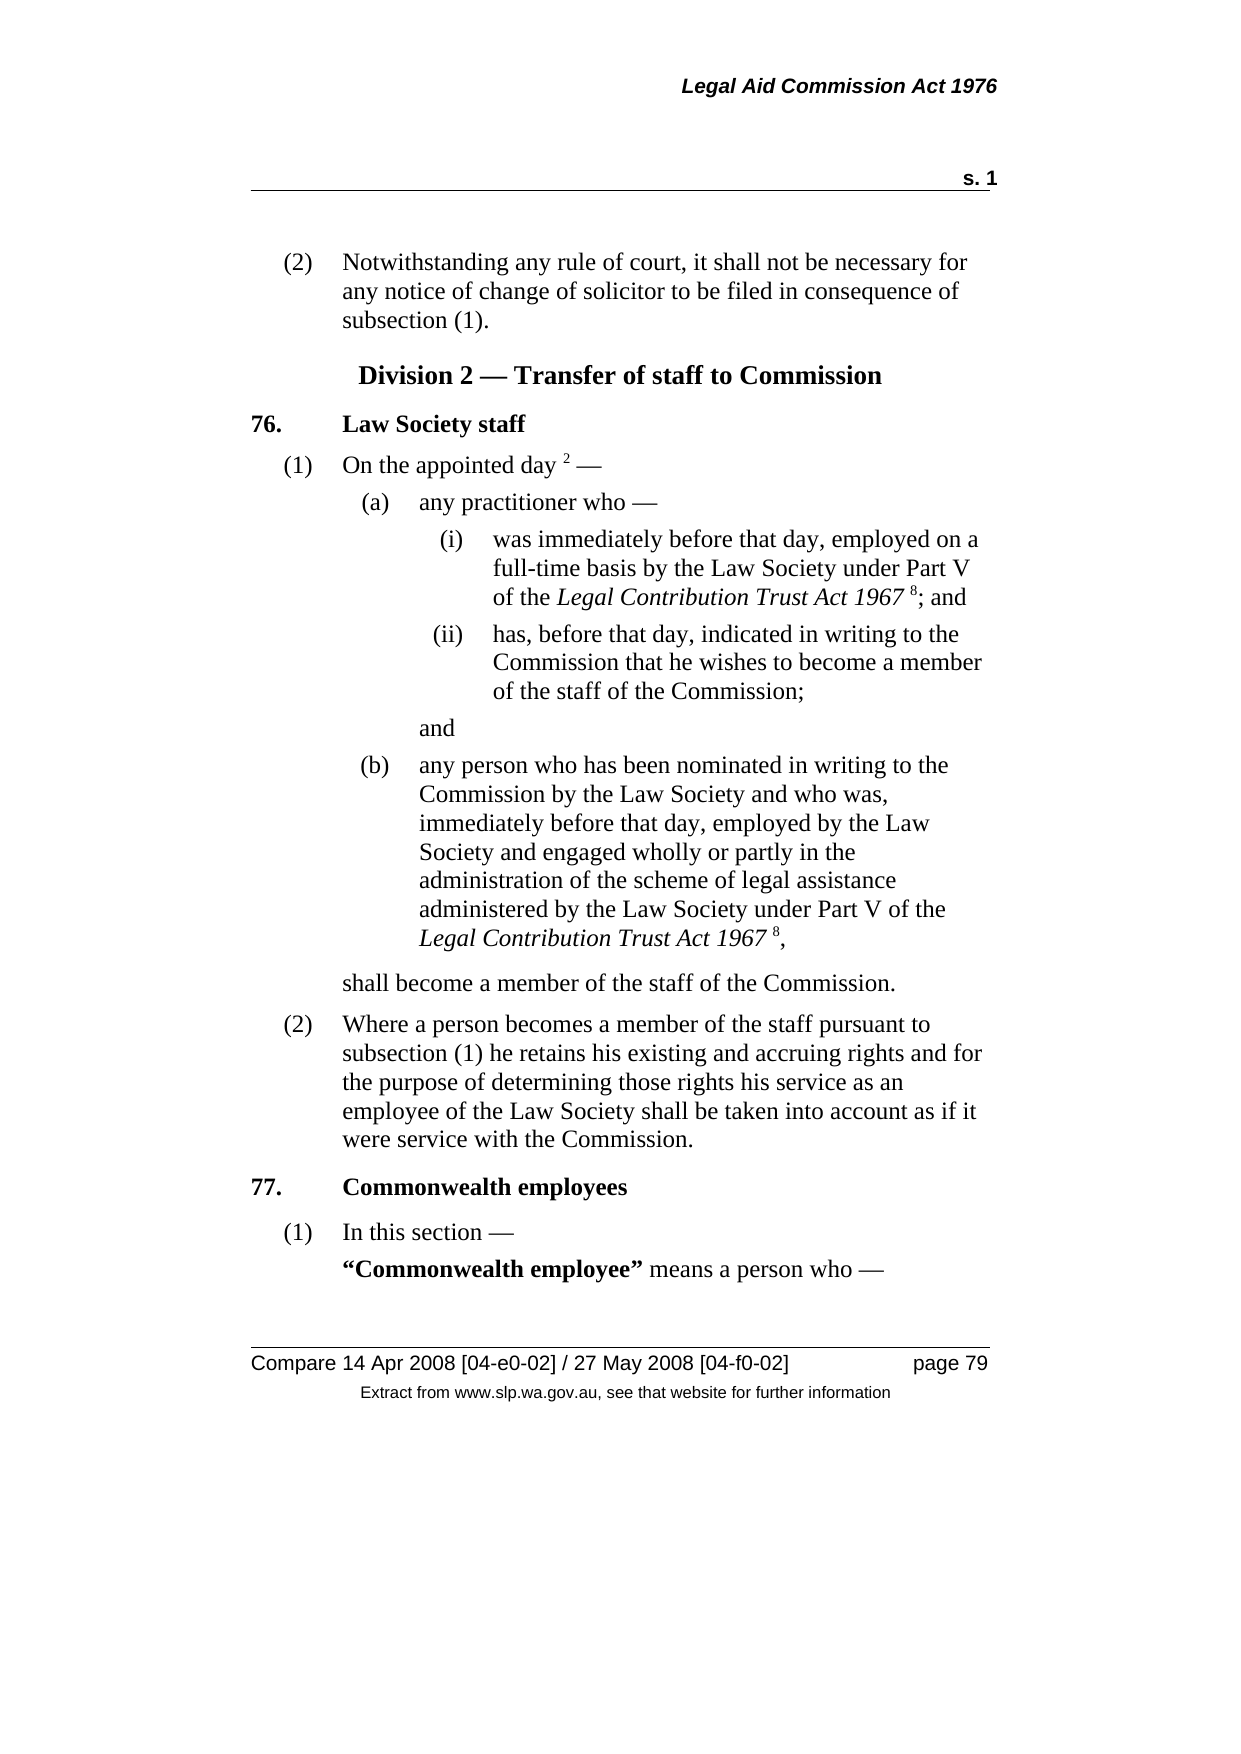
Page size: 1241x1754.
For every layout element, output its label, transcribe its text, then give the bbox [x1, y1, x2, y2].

text (i) was immediately before that day, employed on a full-time basis by the Law Society under Part V of the Legal Contribution Trust Act 1967 8; and [251, 524, 990, 610]
subtitle Division 2 — Transfer of staff to Commission [251, 359, 990, 390]
subtitle 76. Law Society staff [251, 409, 990, 437]
text (b) any person who has been nominated in writing to the Commission by the Law Society and who was, immediately before that day, employed by the Law Society and engaged wholly or partly in the administration of the scheme of legal assistance administered by the Law Society under Part V of the Legal Contribution Trust Act 1967 8, [251, 750, 990, 952]
text (2) Where a person becomes a member of the staff pursuant to subsection (1) he retains his existing and accruing rights and for the purpose of determining those rights his service as an employee of the Law Society shall be taken into account as if it were service with the Commission. [251, 1009, 990, 1153]
subtitle 77. Commonwealth employees [251, 1172, 990, 1201]
text “Commonwealth employee” means a person who — [251, 1254, 990, 1283]
text (a) any practitioner who — [251, 487, 990, 516]
text (2) Notwithstanding any rule of court, it shall not be necessary for any notice of change of solicitor to be filed in consequence of subsection (1). [251, 247, 990, 334]
text shall become a member of the staff of the Commission. [251, 968, 990, 997]
text (ii) has, before that day, indicated in writing to the Commission that he wishes to become a member of the staff of the Commission; [251, 619, 990, 705]
text (1) On the appointed day 2 — [251, 450, 990, 479]
text and [251, 713, 990, 742]
text (1) In this section — [251, 1217, 990, 1246]
